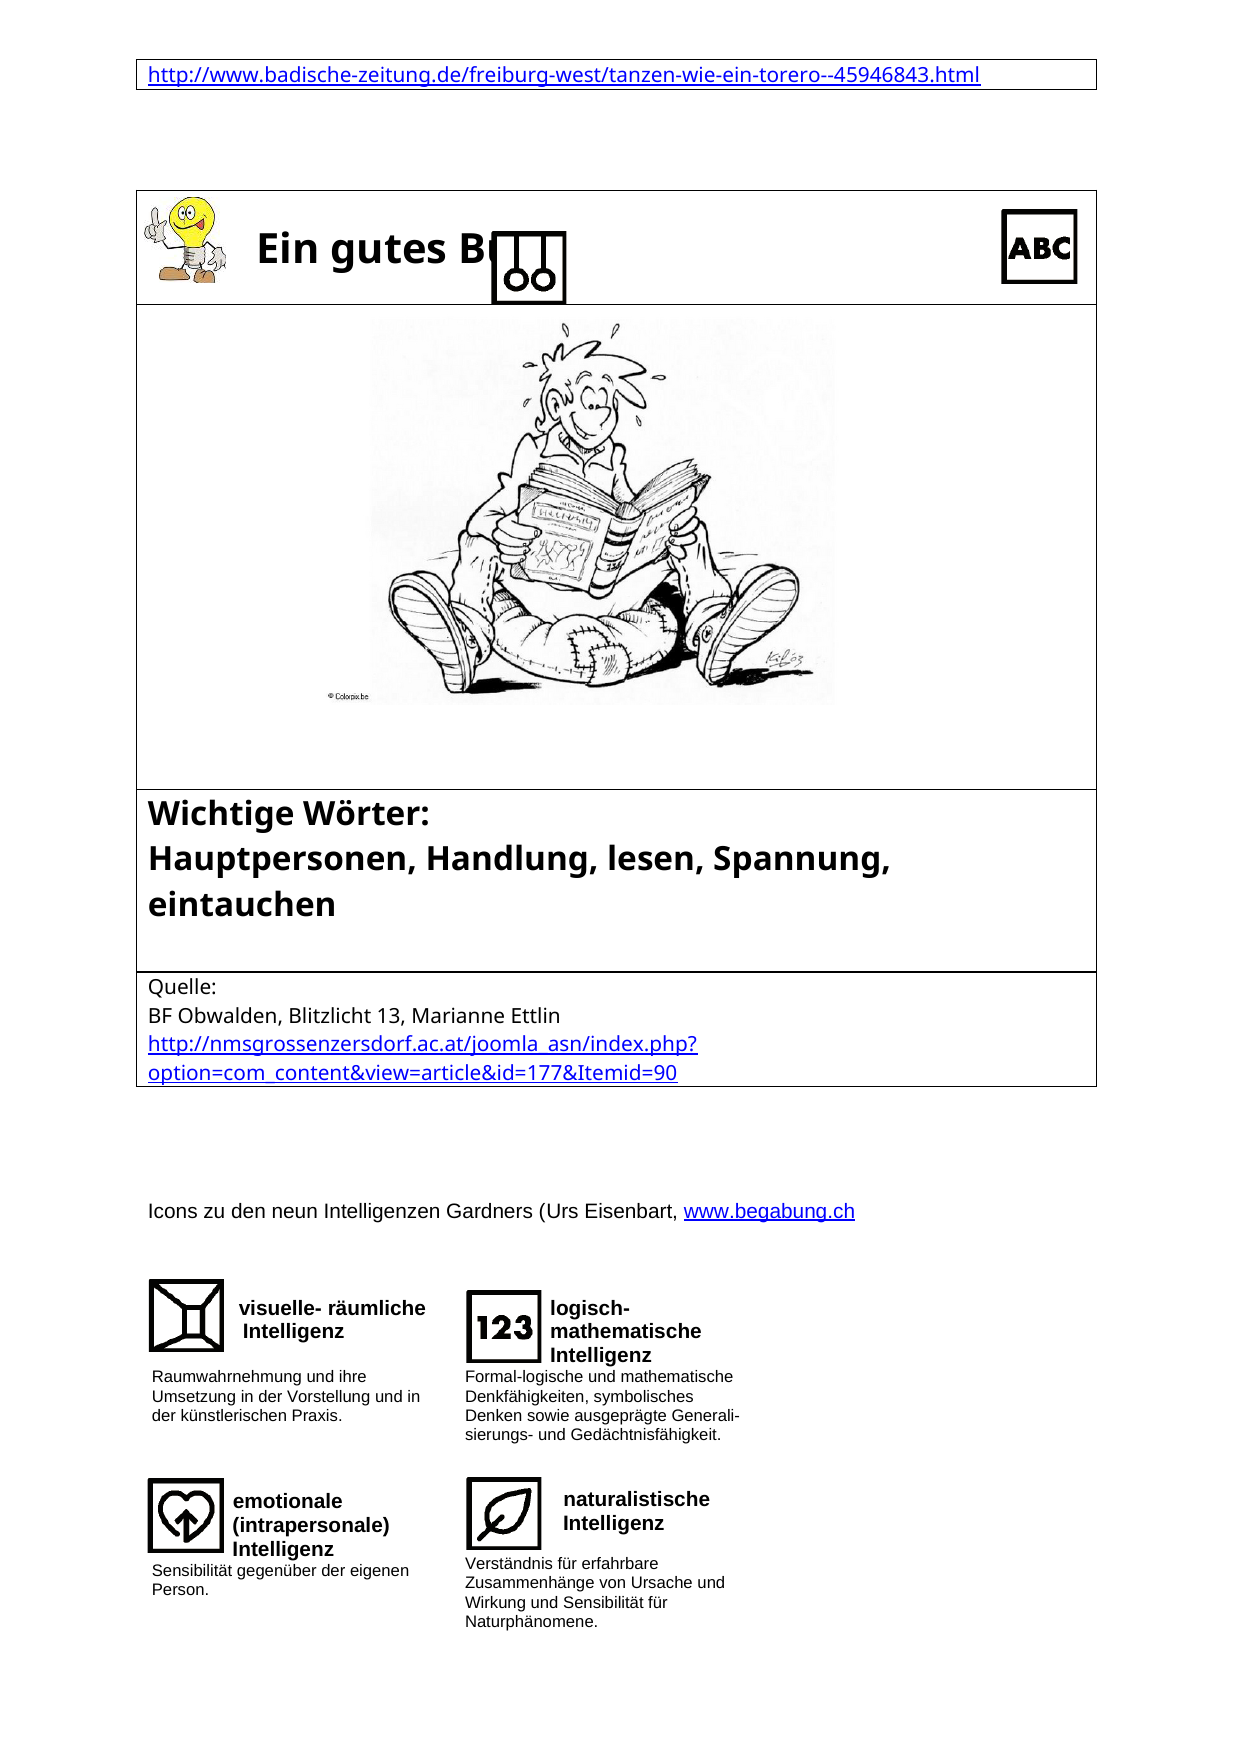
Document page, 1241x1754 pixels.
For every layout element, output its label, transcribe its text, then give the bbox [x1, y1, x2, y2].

table_cell Wichtige Wörter: Hauptpersonen, Handlung, lesen, Spannung, eintauchen [137, 790, 1096, 971]
table_header logisch- mathematische Intelligenz Formal-logische und mathematische Denkfähigkeiten, symbolisches Denken sowie ausgeprägte Generali-sierungs- und Gedächtnisfähigkeit. [454, 1271, 766, 1463]
table_cell [137, 305, 1096, 789]
table_cell Quelle: BF Obwalden, Blitzlicht 13, Marianne Ettlin http://nmsgrossenzersdorf.ac.at/joomla_asn/index.php?option=com_content&view=article&id=177&Itemid=90 [137, 973, 1096, 1086]
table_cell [137, 60, 1096, 88]
text Icons zu den neun Intelligenzen Gardners (Urs Eisenbart, www.begabung.ch [148, 1198, 1092, 1222]
table_cell emotionale (intrapersonale) Intelligenz Sensibilität gegenüber der eigenen Person. [140, 1463, 453, 1650]
table_header visuelle- räumliche Intelligenz Raumwahrnehmung und ihre Umsetzung in der Vorstellung und in der künstlerischen Praxis. [140, 1271, 453, 1463]
picture [321, 314, 874, 705]
table_cell naturalistische Intelligenz Verständnis für erfahrbare Zusammenhänge von Ursache und Wirkung und Sensibilität für Naturphänomene. [454, 1463, 766, 1650]
table_header Ein gutes Buch [137, 191, 1096, 304]
